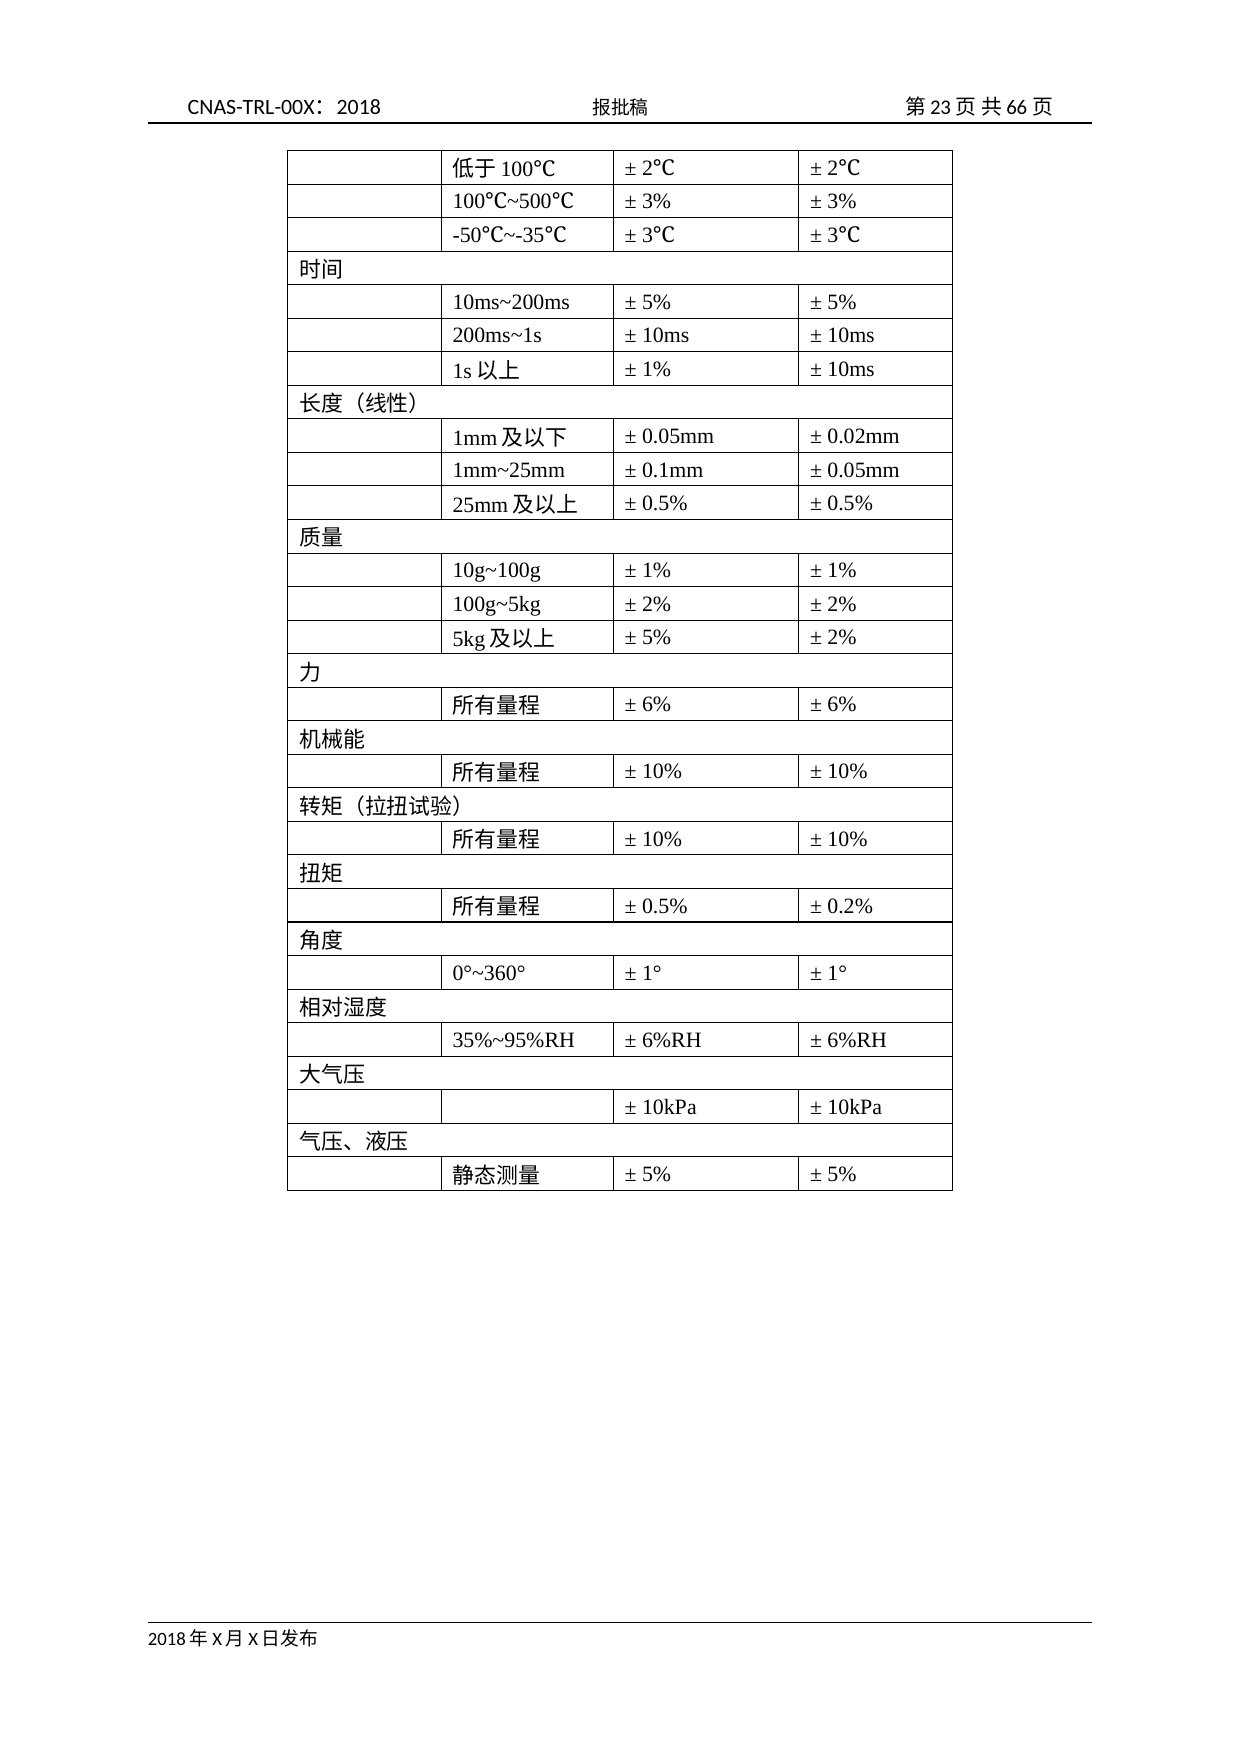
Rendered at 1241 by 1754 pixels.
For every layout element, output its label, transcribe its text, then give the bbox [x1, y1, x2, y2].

table_cell [288, 151, 441, 183]
table_cell ± 1% [614, 352, 798, 385]
table_cell [288, 1157, 441, 1190]
table_cell ± 1% [799, 554, 952, 586]
table_cell 5kg及以上 [442, 621, 613, 653]
table_cell [288, 621, 441, 653]
table_cell 低于100℃ [442, 151, 613, 183]
table_cell ± 10% [799, 822, 952, 854]
table_cell 气压、液压 [288, 1124, 952, 1156]
table_cell ± 10% [799, 755, 952, 787]
table_cell ± 2% [799, 621, 952, 653]
table_cell 所有量程 [442, 755, 613, 787]
table_cell 所有量程 [442, 889, 613, 921]
table_cell ± 2% [799, 587, 952, 619]
table_cell ± 0.05mm [799, 453, 952, 485]
table_cell [288, 688, 441, 720]
table_cell 1mm及以下 [442, 419, 613, 452]
table_cell 200ms~1s [442, 319, 613, 351]
table_cell -50℃~-35℃ [442, 218, 613, 251]
table_cell 25mm及以上 [442, 486, 613, 519]
table_cell ± 6% [799, 688, 952, 720]
table_cell ± 6% [614, 688, 798, 720]
table_cell ± 0.05mm [614, 419, 798, 452]
table_cell ± 10ms [799, 352, 952, 385]
table_cell [288, 554, 441, 586]
table_cell 角度 [288, 923, 952, 955]
table_cell ± 5% [614, 285, 798, 318]
table_cell ± 1° [614, 956, 798, 988]
table_cell ± 1° [799, 956, 952, 988]
table_cell ± 0.5% [614, 889, 798, 921]
table_cell ± 5% [799, 1157, 952, 1190]
table_cell ± 0.02mm [799, 419, 952, 452]
table_cell [288, 218, 441, 251]
table_cell ± 3% [614, 185, 798, 217]
table_cell 静态测量 [442, 1157, 613, 1190]
table_cell ± 6%RH [614, 1023, 798, 1056]
table_cell ± 3℃ [799, 218, 952, 251]
table_cell [288, 319, 441, 351]
table_cell ± 10kPa [799, 1090, 952, 1123]
table_cell 扭矩 [288, 855, 952, 888]
table_cell 质量 [288, 520, 952, 552]
table_cell 大气压 [288, 1057, 952, 1089]
table_cell ± 6%RH [799, 1023, 952, 1056]
table_cell 转矩（拉扭试验） [288, 788, 952, 821]
table_cell 所有量程 [442, 822, 613, 854]
table_cell ± 2℃ [614, 151, 798, 183]
table_cell [288, 453, 441, 485]
table_cell ± 10ms [799, 319, 952, 351]
table_cell ± 0.1mm [614, 453, 798, 485]
table_cell 所有量程 [442, 688, 613, 720]
table_cell [288, 419, 441, 452]
table_cell 时间 [288, 252, 952, 284]
table_cell [288, 1023, 441, 1056]
table_cell ± 3% [799, 185, 952, 217]
table_cell [288, 755, 441, 787]
table_cell ± 5% [799, 285, 952, 318]
table_cell [288, 889, 441, 921]
table_cell ± 1% [614, 554, 798, 586]
table_cell 100℃~500℃ [442, 185, 613, 217]
table_cell [288, 1090, 441, 1123]
table_cell 力 [288, 654, 952, 687]
table_cell ± 0.2% [799, 889, 952, 921]
table_cell [288, 185, 441, 217]
table_cell [288, 587, 441, 619]
table_cell ± 0.5% [799, 486, 952, 519]
table_cell ± 5% [614, 1157, 798, 1190]
table_cell 10ms~200ms [442, 285, 613, 318]
table_cell 1mm~25mm [442, 453, 613, 485]
table_cell [442, 1090, 613, 1123]
table_cell [288, 486, 441, 519]
table_cell ± 0.5% [614, 486, 798, 519]
table_cell [288, 822, 441, 854]
table_cell ± 10% [614, 755, 798, 787]
table_cell ± 10kPa [614, 1090, 798, 1123]
table_cell ± 2% [614, 587, 798, 619]
table_cell ± 3℃ [614, 218, 798, 251]
table_cell 长度（线性） [288, 386, 952, 418]
table_cell 100g~5kg [442, 587, 613, 619]
table_cell 1s以上 [442, 352, 613, 385]
table_cell 0°~360° [442, 956, 613, 988]
table_cell ± 5% [614, 621, 798, 653]
table_cell 相对湿度 [288, 990, 952, 1022]
table_cell [288, 285, 441, 318]
table_cell [288, 352, 441, 385]
table_cell [288, 956, 441, 988]
table_cell ± 10% [614, 822, 798, 854]
table_cell 10g~100g [442, 554, 613, 586]
table_cell ± 2℃ [799, 151, 952, 183]
table_cell 机械能 [288, 721, 952, 754]
table_cell ± 10ms [614, 319, 798, 351]
table_cell 35%~95%RH [442, 1023, 613, 1056]
